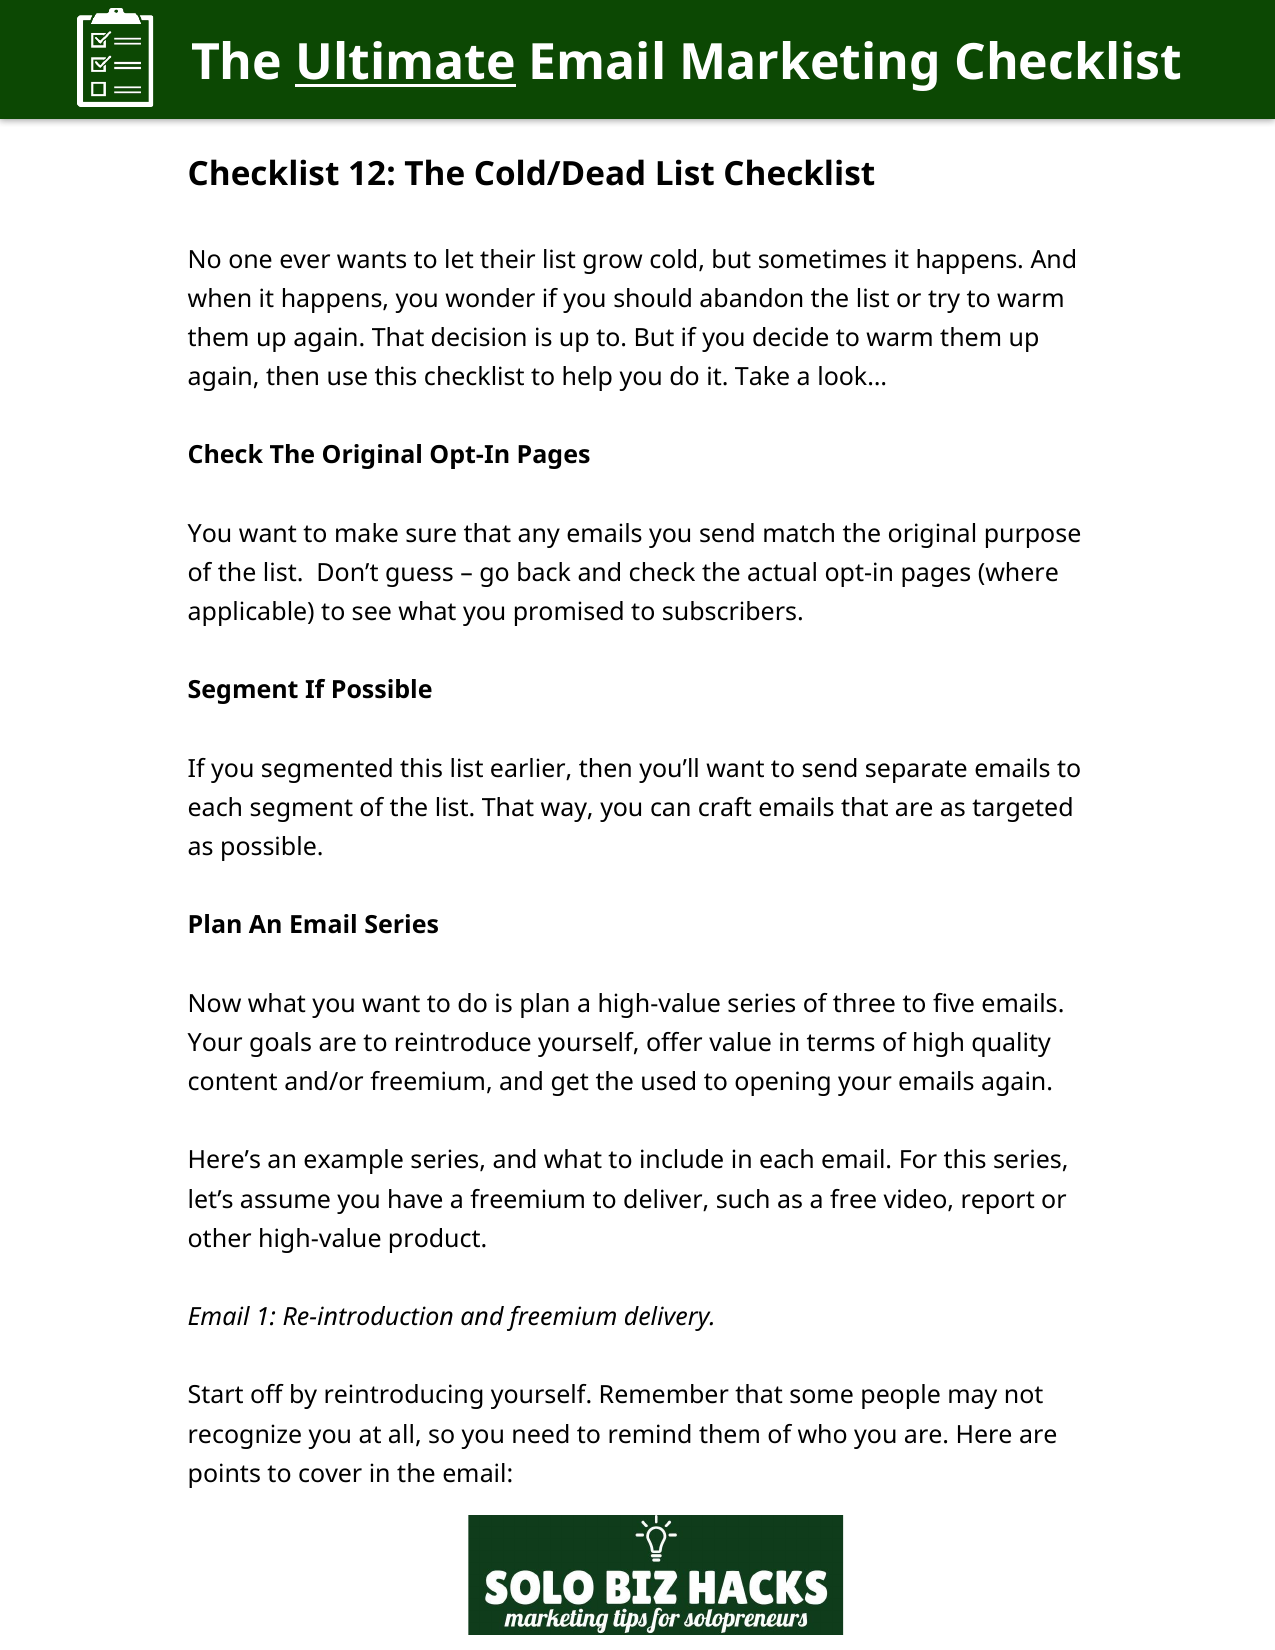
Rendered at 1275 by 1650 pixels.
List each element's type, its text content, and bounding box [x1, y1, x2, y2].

picture [468, 1515, 844, 1635]
text Plan An Email Series [187, 907, 1087, 941]
text Email 1: Re-introduction and freemium delivery. [187, 1299, 1087, 1333]
picture [77, 8, 154, 107]
text Start off by reintroducing yourself. Remember that some people may not recognize you at all, so you need to remind them of who you are. Here are points to cover in the email: [187, 1377, 1087, 1489]
text Here’s an example series, and what to include in each email. For this series, let’s assume you have a freemium to deliver, such as a free video, report or other high-value product. [187, 1142, 1087, 1254]
text Segment If Possible [187, 672, 1087, 706]
text Checklist 12: The Cold/Dead List Checklist [187, 150, 1087, 195]
text Check The Original Opt-In Pages [187, 437, 1087, 471]
text No one ever wants to let their list grow cold, but sometimes it happens. And when it happens, you wonder if you should abandon the list or try to warm them up again. That decision is up to. But if you decide to warm them up again, then use this checklist to help you do it. Take a look… [187, 241, 1087, 393]
text You want to make sure that any emails you send match the original purpose of the list. Don’t guess – go back and check the actual opt-in pages (where applicable) to see what you promised to subscribers. [187, 516, 1087, 628]
text If you segmented this list earlier, then you’ll want to send separate emails to each segment of the list. That way, you can craft emails that are as targeted as possible. [187, 751, 1087, 863]
text Now what you want to do is plan a high-value series of three to five emails. Your goals are to reintroduce yourself, offer value in terms of high quality content and/or freemium, and get the used to opening your emails again. [187, 986, 1087, 1098]
